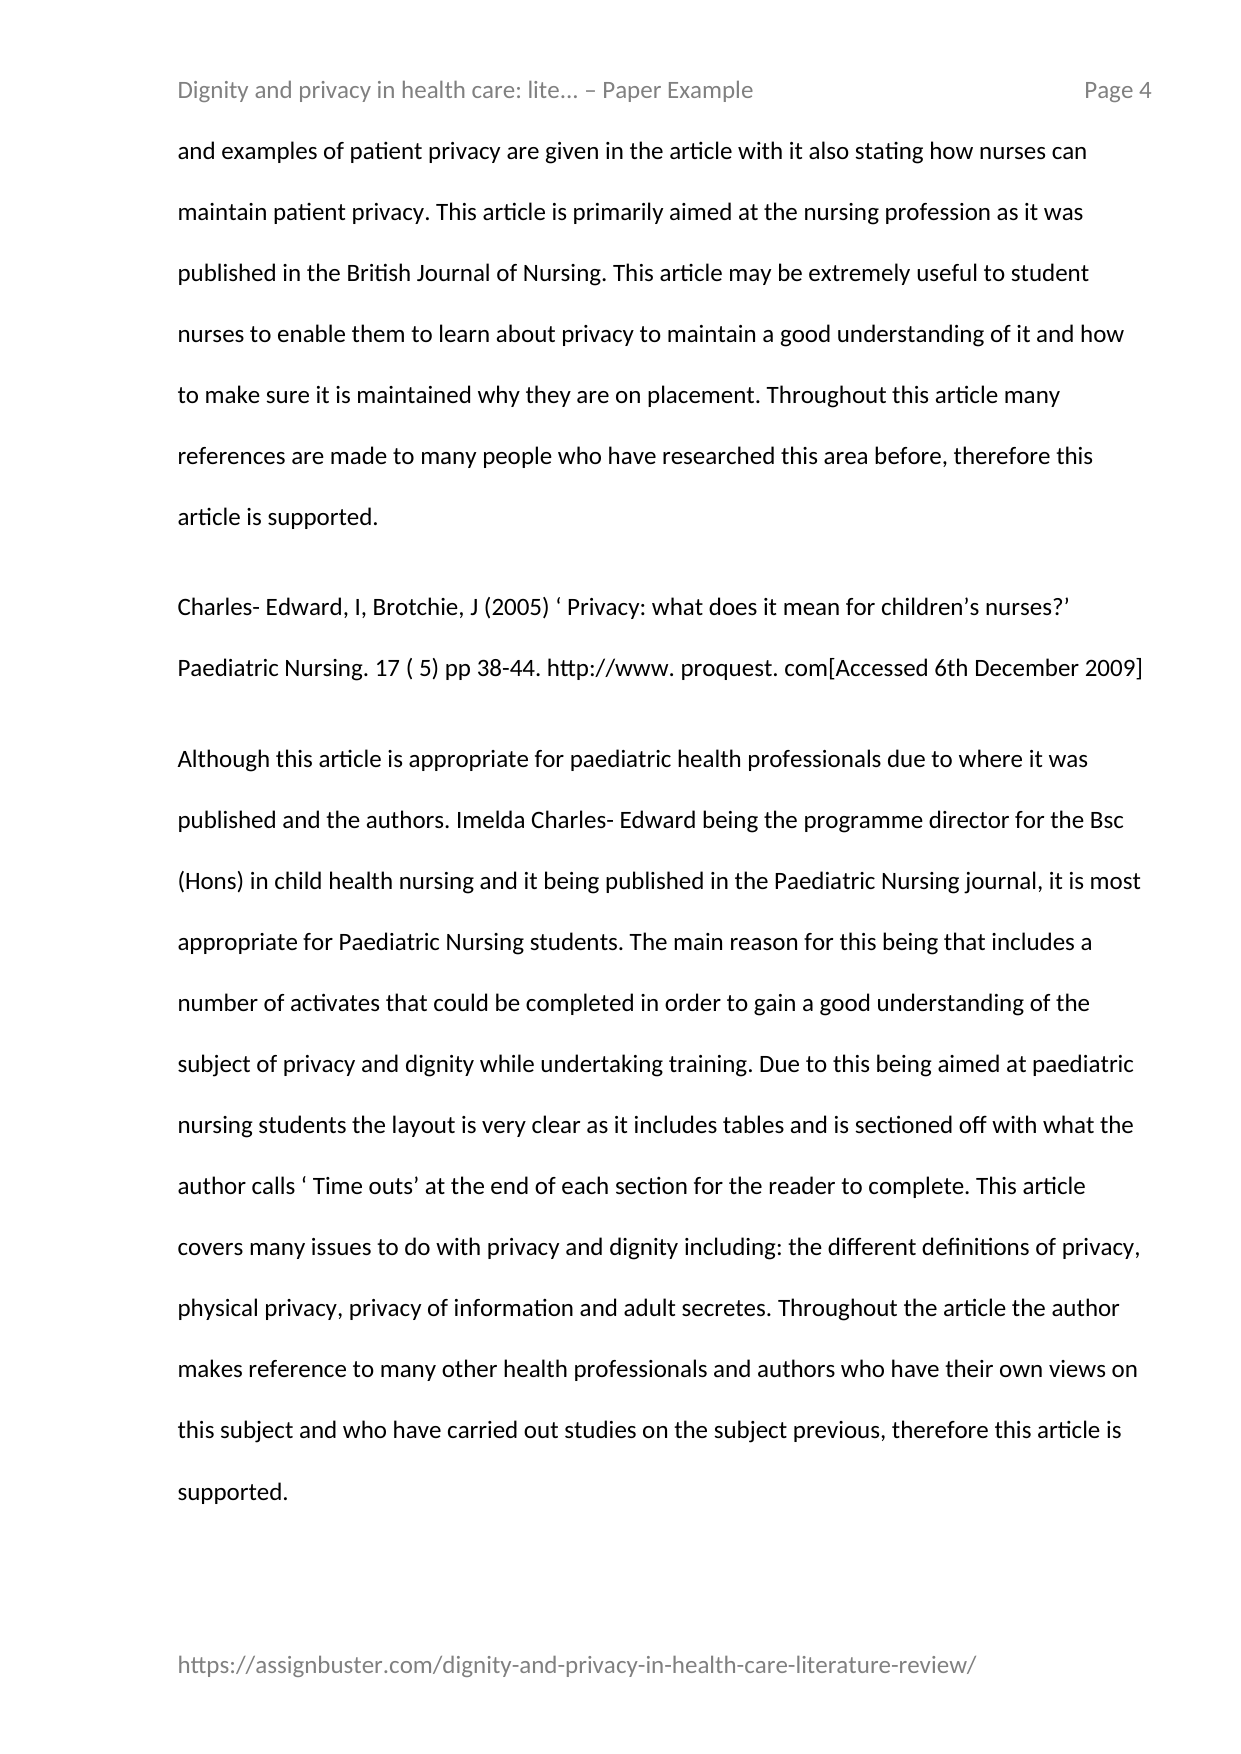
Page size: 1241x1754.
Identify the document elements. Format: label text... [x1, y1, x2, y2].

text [177, 135, 1152, 532]
text Although this article is appropriate for paediatric health professionals due to where it was published and the authors. Imelda Charles- Edward being the programme director for the Bsc (Hons) in child health nursing and it being published in the Paediatric Nursing journal, it is most appropriate for Paediatric Nursing students. The main reason for this being that includes a number of activates that could be completed in order to gain a good understanding of the subject of privacy and dignity while undertaking training. Due to this being aimed at paediatric nursing students the layout is very clear as it includes tables and is sectioned off with what the author calls ‘ Time outs’ at the end of each section for the reader to complete. This article covers many issues to do with privacy and dignity including: the different definitions of privacy, physical privacy, privacy of information and adult secretes. Throughout the article the author makes reference to many other health professionals and authors who have their own views on this subject and who have carried out studies on the subject previous, therefore this article is supported. [177, 743, 1152, 1506]
text Charles- Edward, I, Brotchie, J (2005) ‘ Privacy: what does it mean for children’s nurses?’ Paediatric Nursing. 17 ( 5) pp 38-44. http://www. proquest. com[Accessed 6th December 2009] [177, 592, 1152, 683]
